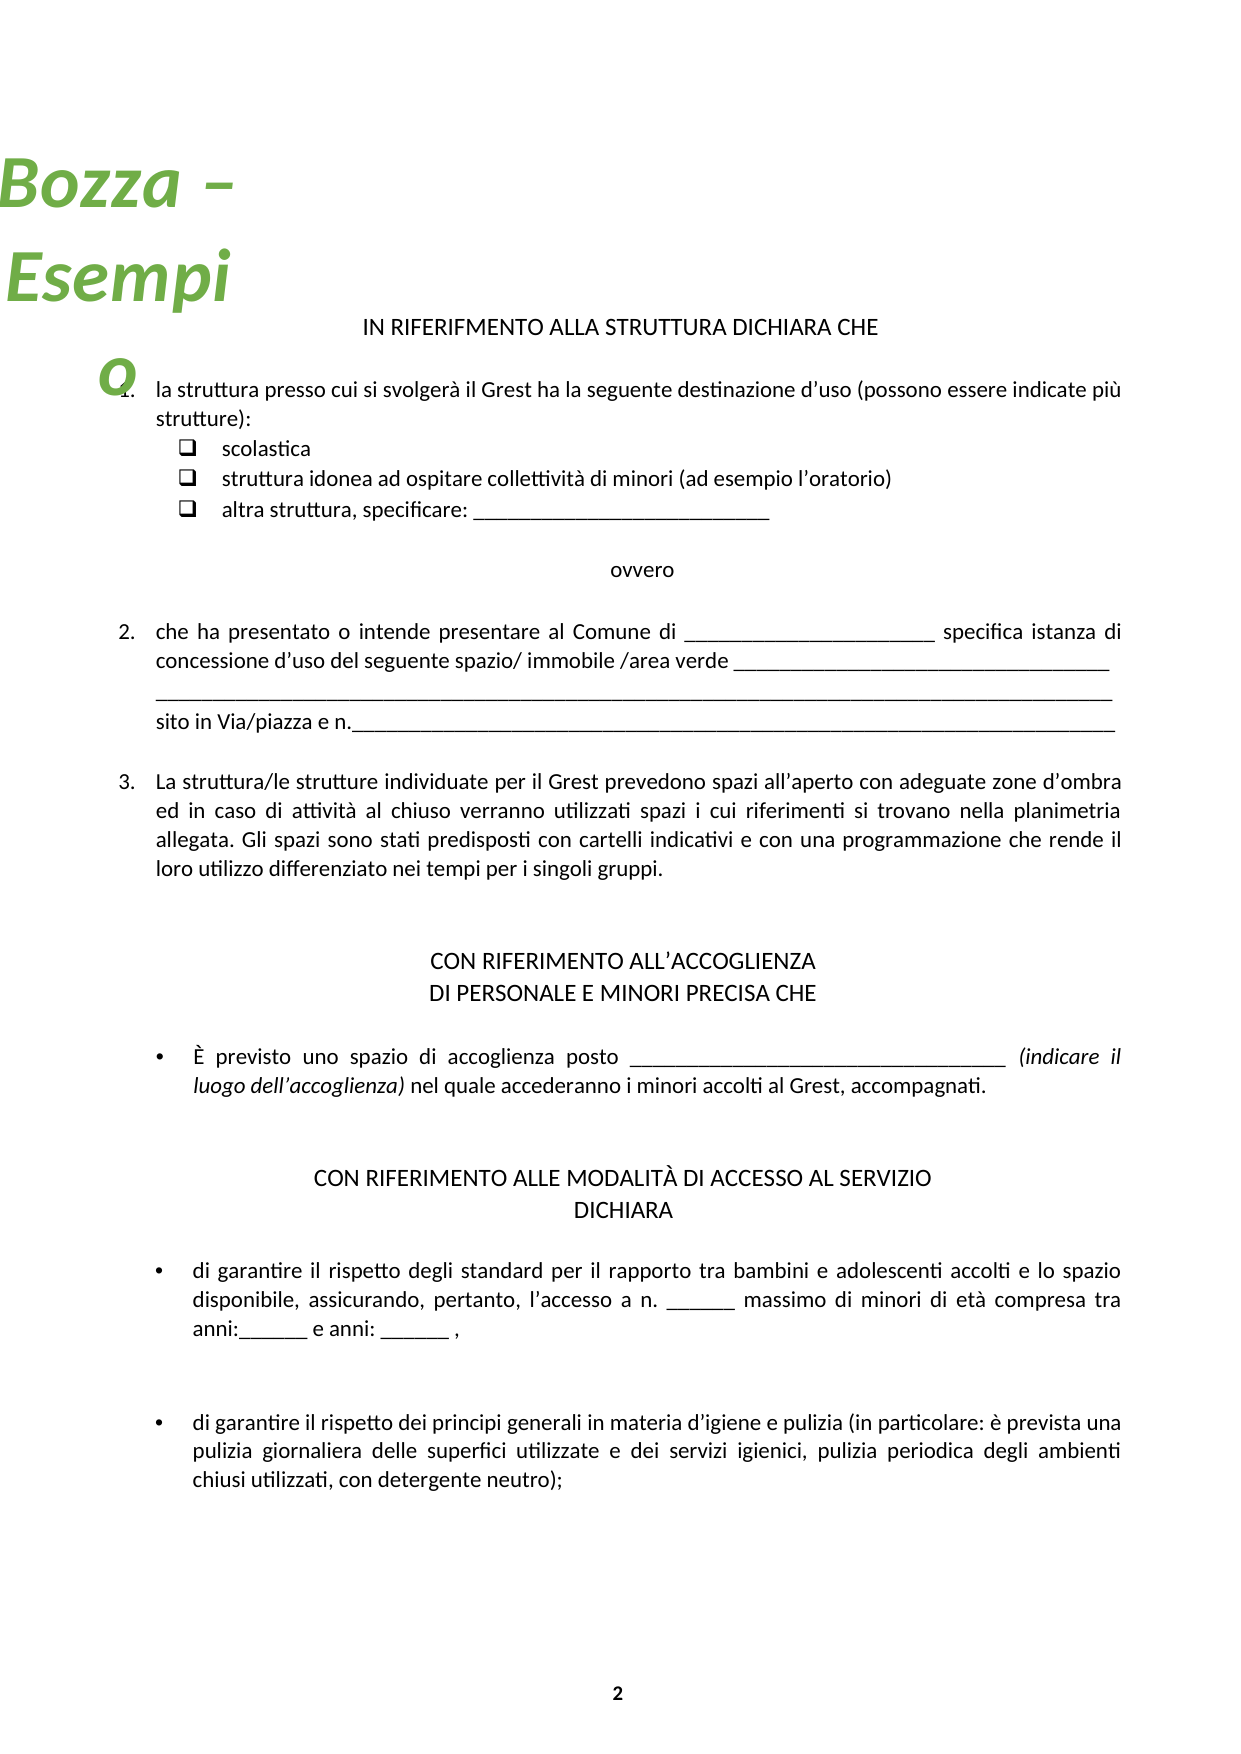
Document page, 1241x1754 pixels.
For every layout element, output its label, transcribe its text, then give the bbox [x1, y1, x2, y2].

list altra struttura, specificare: __________________________ [177, 495, 1017, 523]
text sito in Via/piazza e n.___________________________________________________________________ [119, 707, 1123, 735]
subtitle CON RIFERIMENTO ALLE MODALITÀ DI ACCESSO AL SERVIZIO DICHIARA [272, 1162, 974, 1224]
list di garantire il rispetto dei principi generali in materia d’igiene e pulizia (in particolare: è prevista una pulizia giornaliera delle superfici utilizzate e dei servizi igienici, pulizia periodica degli ambienti chiusi utilizzati, con detergente neutro); [155, 1408, 1123, 1493]
subtitle IN RIFERIFMENTO ALLA STRUTTURA DICHIARA CHE [272, 311, 969, 342]
list di garantire il rispetto degli standard per il rapporto tra bambini e adolescenti accolti e lo spazio disponibile, assicurando, pertanto, l’accesso a n. ______ massimo di minori di età compresa tra anni:______ e anni: ______ , [155, 1256, 1123, 1342]
list la struttura presso cui si svolgerà il Grest ha la seguente destinazione d’uso (possono essere indicate più strutture): [118, 375, 1123, 432]
list È previsto uno spazio di accoglienza posto _________________________________ (indicare il luogo dell’accoglienza) nel quale accederanno i minori accolti al Grest, accompagnati. [156, 1042, 1123, 1099]
subtitle DI PERSONALE E MINORI PRECISA CHE [336, 977, 910, 1008]
list struttura idonea ad ospitare collettività di minori (ad esempio l’oratorio) [177, 464, 1017, 492]
list che ha presentato o intende presentare al Comune di ______________________ specifica istanza di concessione d’uso del seguente spazio/ immobile /area verde _________________________________ [118, 617, 1123, 674]
text ovvero [152, 556, 1132, 583]
subtitle CON RIFERIMENTO ALL’ACCOGLIENZA [336, 945, 910, 975]
list La struttura/le strutture individuate per il Grest prevedono spazi all’aperto con adeguate zone d’ombra ed in caso di attività al chiuso verranno utilizzati spazi i cui riferimenti si trovano nella planimetria allegata. Gli spazi sono stati predisposti con cartelli indicativi e con una programmazione che rende il loro utilizzo differenziato nei tempi per i singoli gruppi. [118, 767, 1123, 882]
text ____________________________________________________________________________________ [156, 676, 1123, 704]
list scolastica [177, 434, 1017, 462]
